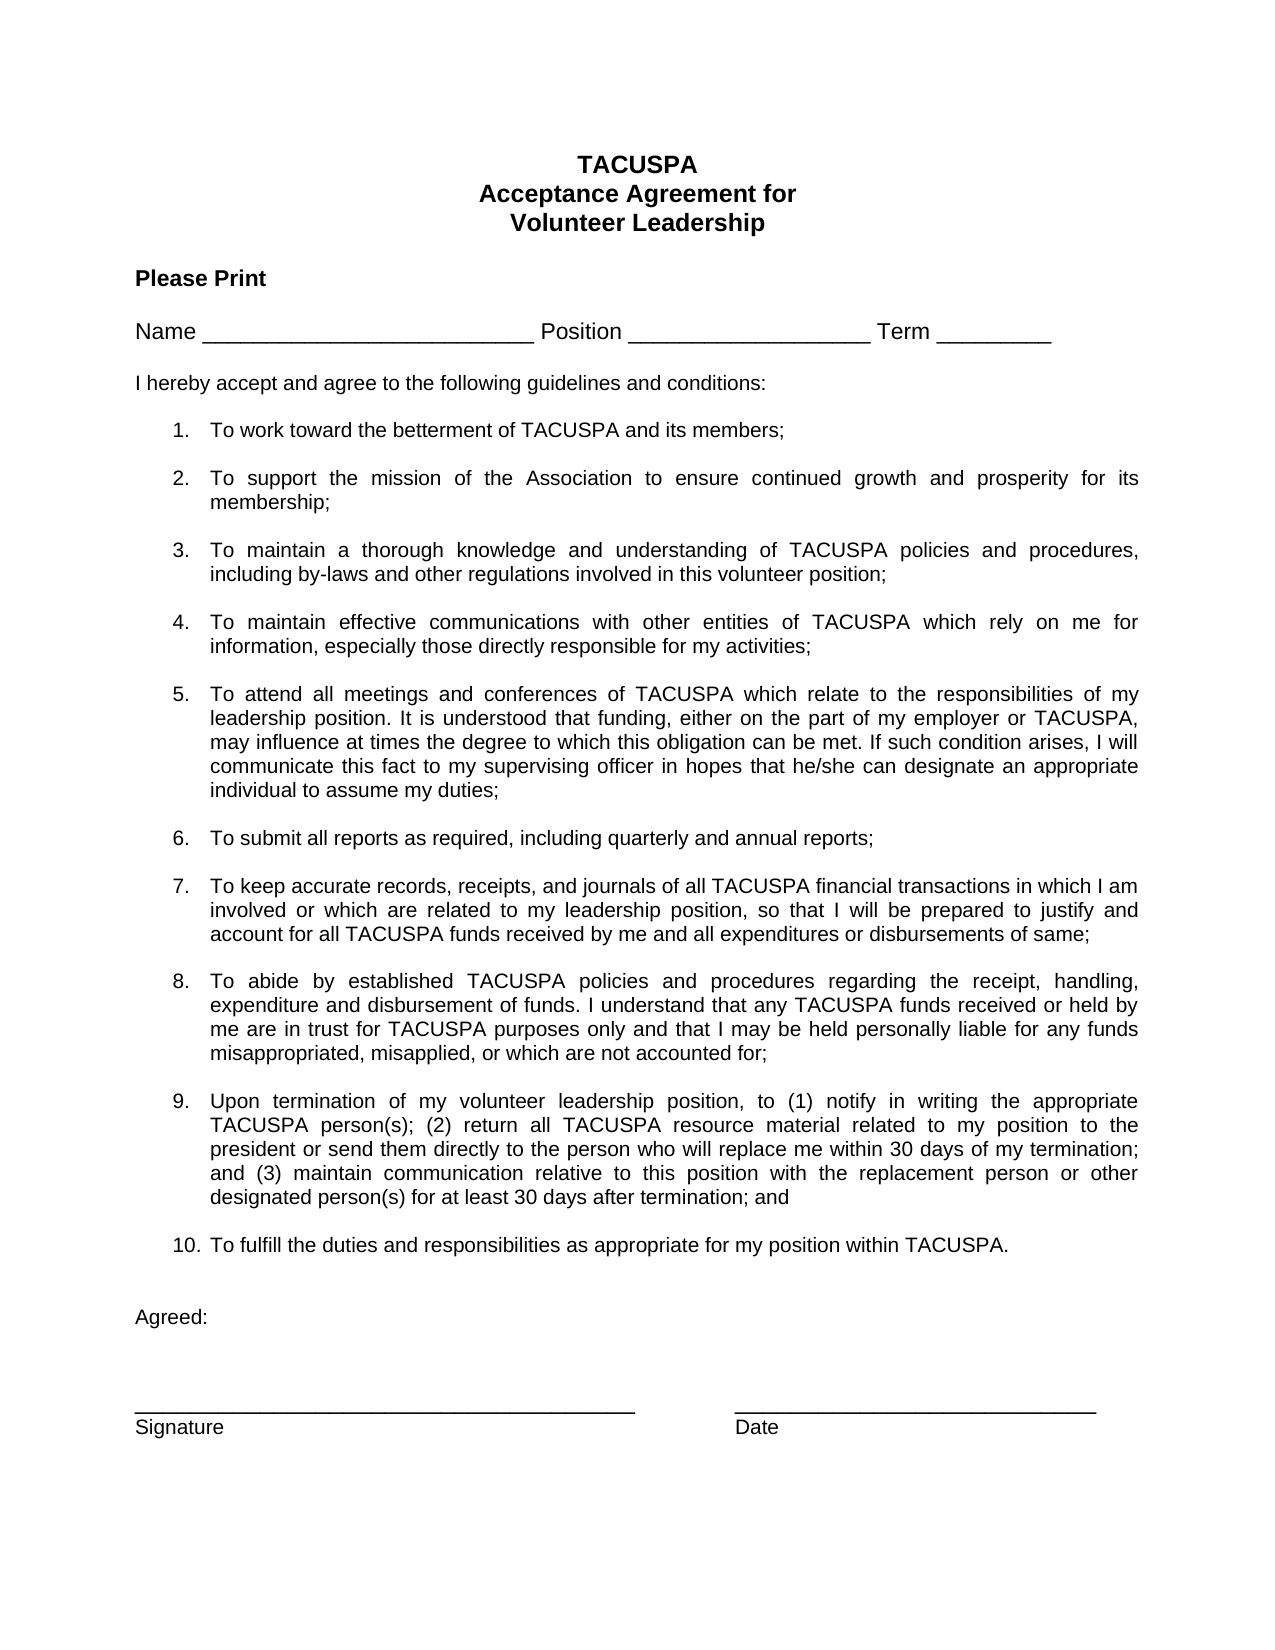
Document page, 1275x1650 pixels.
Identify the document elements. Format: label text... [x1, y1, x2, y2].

text TACUSPA [135, 150, 1140, 179]
text Signature Date [135, 1415, 1140, 1439]
text Volunteer Leadership [135, 207, 1140, 236]
text I hereby accept and agree to the following guidelines and conditions: [135, 370, 1140, 394]
list To abide by established TACUSPA policies and procedures regarding the receipt, handling, expenditure and disbursement of funds. I understand that any TACUSPA funds received or held by me are in trust for TACUSPA purposes only and that I may be held personally liable for any funds misappropriated, misapplied, or which are not accounted for; [172, 969, 1140, 1065]
text Name __________________________ Position ___________________ Term _________ [135, 318, 1140, 344]
text Acceptance Agreement for [135, 179, 1140, 207]
list To attend all meetings and conferences of TACUSPA which relate to the responsibilities of my leadership position. It is understood that funding, either on the part of my employer or TACUSPA, may influence at times the degree to which this obligation can be met. If such condition arises, I will communicate this fact to my supervising officer in hopes that he/she can designate an appropriate individual to assume my duties; [172, 682, 1140, 802]
list To keep accurate records, receipts, and journals of all TACUSPA financial transactions in which I am involved or which are related to my leadership position, so that I will be prepared to justify and account for all TACUSPA funds received by me and all expenditures or disbursements of same; [172, 873, 1140, 945]
list To maintain effective communications with other entities of TACUSPA which rely on me for information, especially those directly responsible for my activities; [172, 610, 1140, 658]
list To maintain a thorough knowledge and understanding of TACUSPA policies and procedures, including by-laws and other regulations involved in this volunteer position; [172, 538, 1140, 586]
text Agreed: [135, 1305, 1140, 1329]
list To submit all reports as required, including quarterly and annual reports; [172, 826, 1140, 849]
list To work toward the betterment of TACUSPA and its members; [172, 418, 1140, 442]
list To fulfill the duties and responsibilities as appropriate for my position within TACUSPA. [172, 1233, 1140, 1257]
list To support the mission of the Association to ensure continued growth and prosperity for its membership; [172, 466, 1140, 514]
text ____________________________________ __________________________ [135, 1386, 1140, 1415]
text Please Print [135, 265, 1140, 291]
list Upon termination of my volunteer leadership position, to (1) notify in writing the appropriate TACUSPA person(s); (2) return all TACUSPA resource material related to my position to the president or send them directly to the person who will replace me within 30 days of my termination; and (3) maintain communication relative to this position with the replacement person or other designated person(s) for at least 30 days after termination; and [172, 1089, 1140, 1209]
